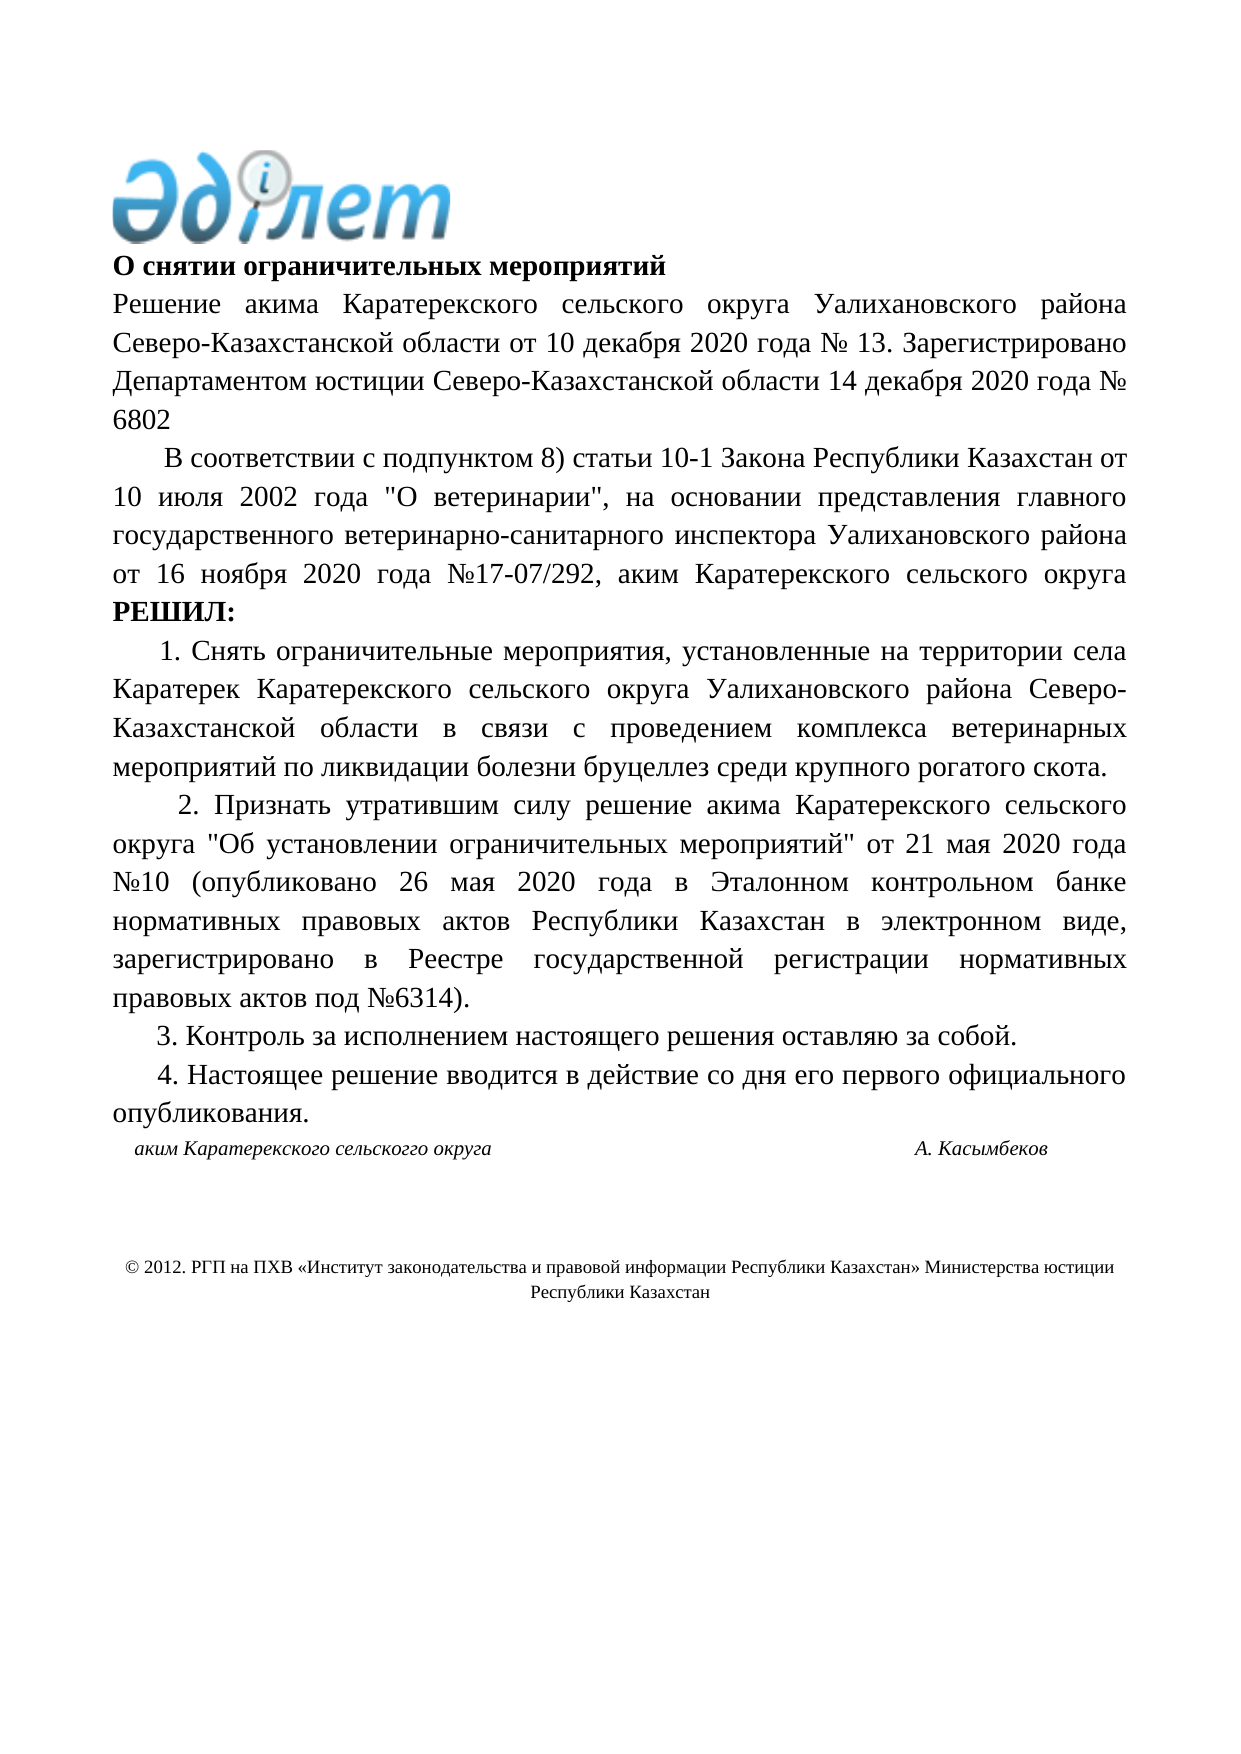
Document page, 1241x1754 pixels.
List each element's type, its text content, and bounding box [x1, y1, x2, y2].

text 4. Настоящее решение вводится в действие со дня его первого официального опубликования. [112, 1057, 1128, 1129]
text 2. Признать утратившим силу решение акима Каратерекского сельского округа "Об установлении ограничительных мероприятий" от 21 мая 2020 года №10 (опубликовано 26 мая 2020 года в Эталонном контрольном банке нормативных правовых актов Республики Казахстан в электронном виде, зарегистрировано в Реестре государственной регистрации нормативных правовых актов под №6314). [112, 787, 1128, 1013]
text О снятии ограничительных мероприятий [112, 248, 1128, 281]
text В соответствии с подпунктом 8) статьи 10-1 Закона Республики Казахстан от 10 июля 2002 года "О ветеринарии", на основании представления главного государственного ветеринарно-санитарного инспектора Уалихановского района от 16 ноября 2020 года №17-07/292, аким Каратерекского сельского округа РЕШИЛ: [112, 440, 1128, 628]
text 1. Снять ограничительные мероприятия, установленные на территории села Каратерек Каратерекского сельского округа Уалихановского района Северо-Казахстанской области в связи с проведением комплекса ветеринарных мероприятий по ликвидации болезни бруцеллез среди крупного рогатого скота. [112, 633, 1128, 782]
picture [112, 150, 451, 244]
table_header А. Касымбеков [913, 1134, 1240, 1165]
table_header аким Каратерекского сельскогго округа [101, 1134, 913, 1165]
text © 2012. РГП на ПХВ «Институт законодательства и правовой информации Республики Казахстан» Министерства юстиции Республики Казахстан [112, 1256, 1128, 1302]
text Решение акима Каратерекского сельского округа Уалихановского района Северо-Казахстанской области от 10 декабря 2020 года № 13. Зарегистрировано Департаментом юстиции Северо-Казахстанской области 14 декабря 2020 года № 6802 [112, 286, 1128, 435]
text 3. Контроль за исполнением настоящего решения оставляю за собой. [112, 1018, 1128, 1052]
